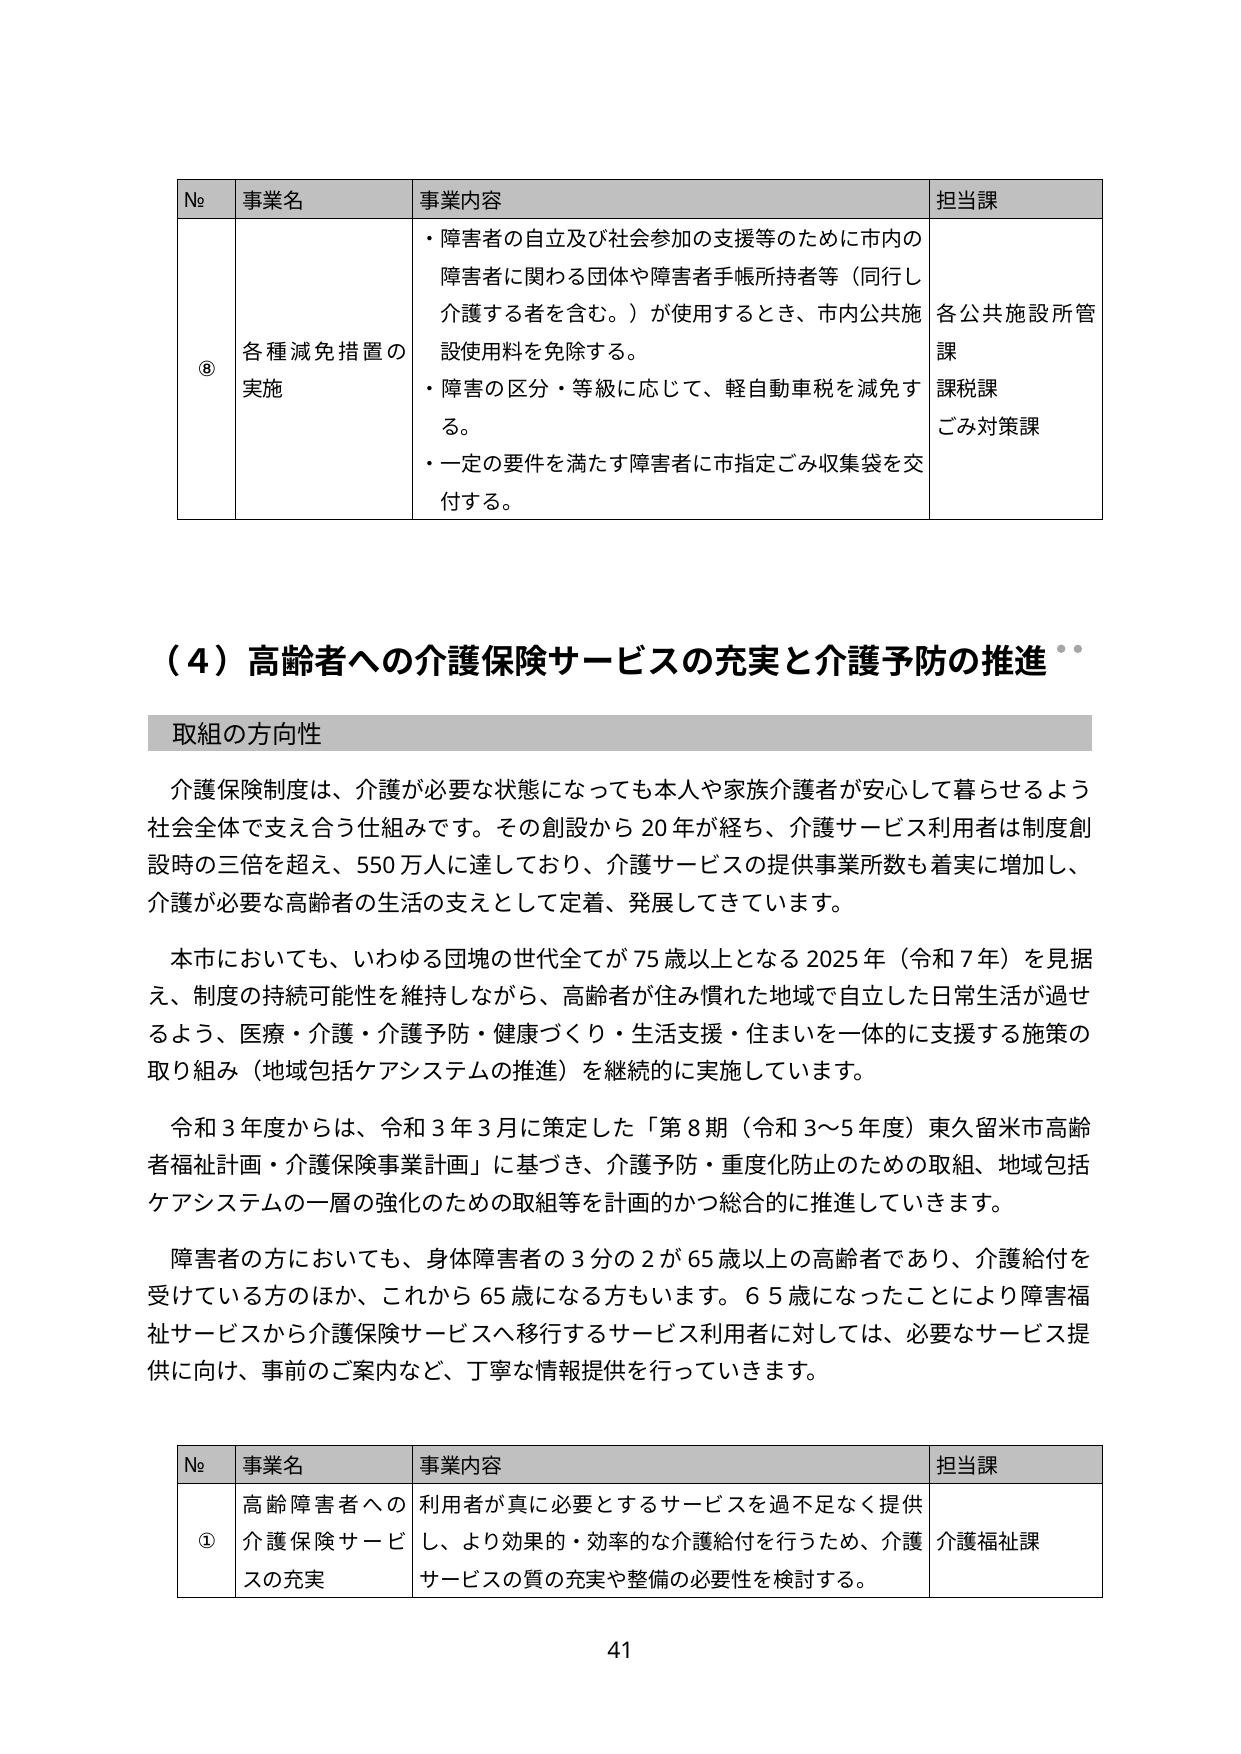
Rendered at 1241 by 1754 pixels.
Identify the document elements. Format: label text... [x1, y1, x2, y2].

table_header 担当課 [930, 1446, 1102, 1483]
table_cell 各公共施設所管課 課税課 ごみ対策課 [930, 219, 1102, 519]
table_cell ① [178, 1484, 235, 1597]
table_cell ・障害者の自立及び社会参加の支援等のために市内の障害者に関わる団体や障害者手帳所持者等（同行し介護する者を含む。）が使用するとき、市内公共施設使用料を免除する。 ・障害の区分・等級に応じて、軽自動車税を減免する。 ・一定の要件を満たす障害者に市指定ごみ収集袋を交付する。 [413, 219, 929, 519]
table_header 事業内容 [413, 180, 929, 218]
text 介護保険制度は、介護が必要な状態になっても本人や家族介護者が安心して暮らせるよう、社会全体で支え合う仕組みです。その創設から20年が経ち、介護サービス利用者は制度創設時の三倍を超え、550万人に達しており、介護サービスの提供事業所数も着実に増加し、介護が必要な高齢者の生活の支えとして定着、発展してきています。 [148, 770, 1092, 920]
text （４）高齢者への介護保険サービスの充実と介護予防の推進 [148, 621, 1092, 696]
table_cell 高齢障害者への介護保険サービスの充実 [236, 1484, 412, 1597]
table_header 事業内容 [413, 1446, 929, 1483]
text 令和3年度からは、令和3年3月に策定した「第8期（令和3～5年度）東久留米市高齢者福祉計画・介護保険事業計画」に基づき、介護予防・重度化防止のための取組、地域包括ケアシステムの一層の強化のための取組等を計画的かつ総合的に推進していきます。 [148, 1107, 1092, 1220]
table_header 担当課 [930, 180, 1102, 218]
text 取組の方向性 [148, 715, 1092, 751]
table_cell 利用者が真に必要とするサービスを過不足なく提供し、より効果的・効率的な介護給付を行うため、介護サービスの質の充実や整備の必要性を検討する。 [413, 1484, 929, 1597]
table_cell 各種減免措置の実施 [236, 219, 412, 519]
table_cell 介護福祉課 [930, 1484, 1102, 1597]
table_header 事業名 [236, 1446, 412, 1483]
text 本市においても、いわゆる団塊の世代全てが75歳以上となる2025年（令和7年）を見据え、制度の持続可能性を維持しながら、高齢者が住み慣れた地域で自立した日常生活が過せるよう、医療・介護・介護予防・健康づくり・生活支援・住まいを一体的に支援する施策の取り組み（地域包括ケアシステムの推進）を継続的に実施しています。 [148, 938, 1092, 1088]
table_header № [178, 1446, 235, 1483]
table_cell ⑧ [178, 219, 235, 519]
text 障害者の方においても、身体障害者の3分の2が65歳以上の高齢者であり、介護給付を受けている方のほか、これから65歳になる方もいます。６５歳になったことにより障害福祉サービスから介護保険サービスへ移行するサービス利用者に対しては、必要なサービス提供に向け、事前のご案内など、丁寧な情報提供を行っていきます。 [148, 1238, 1092, 1388]
table_header № [178, 180, 235, 218]
table_header 事業名 [236, 180, 412, 218]
